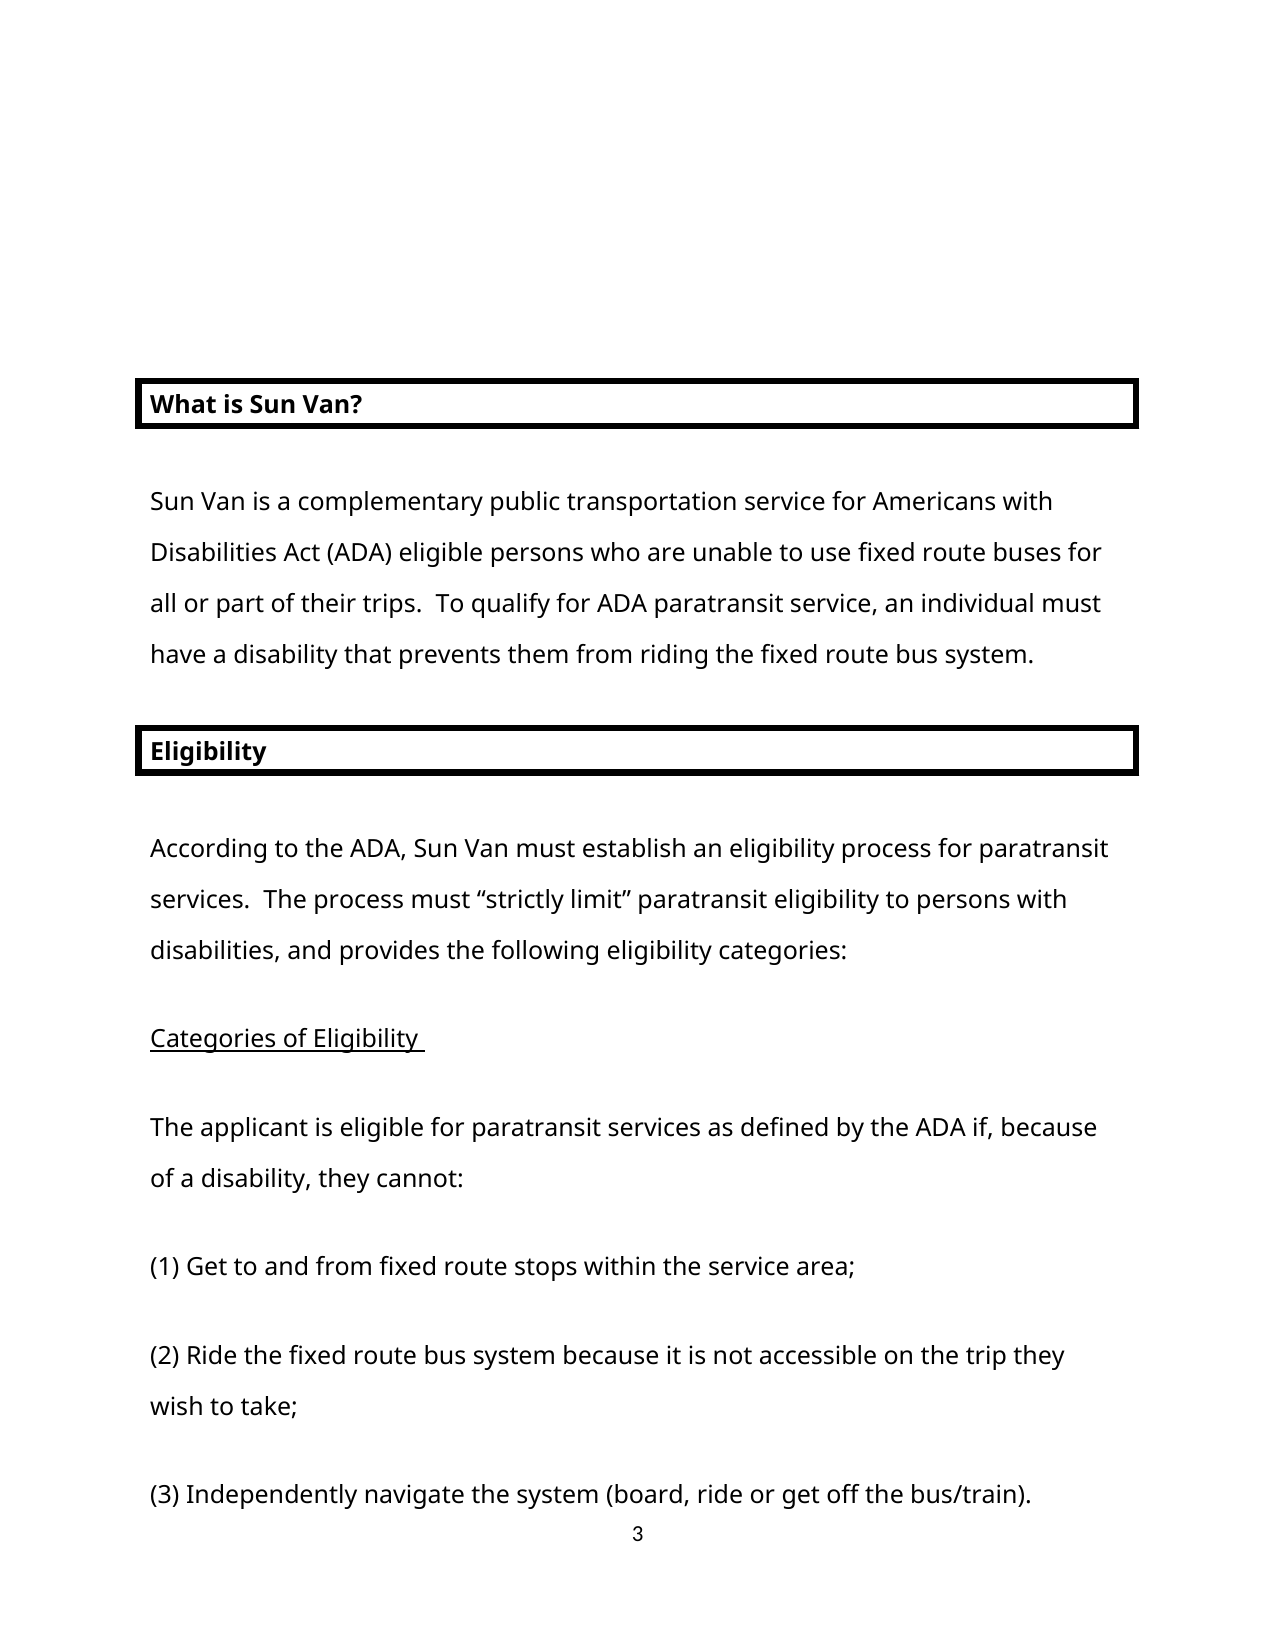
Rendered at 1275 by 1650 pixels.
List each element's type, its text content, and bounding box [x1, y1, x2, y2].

text What is Sun Van? [142, 384, 1133, 423]
text (1) Get to and from fixed route stops within the service area; [150, 1249, 1125, 1283]
text (2) Ride the fixed route bus system because it is not accessible on the trip they wish to take; [150, 1337, 1125, 1423]
text According to the ADA, Sun Van must establish an eligibility process for paratransit services. The process must “strictly limit” paratransit eligibility to persons with disabilities, and provides the following eligibility categories: [150, 830, 1125, 966]
text Categories of Eligibility [150, 1021, 1125, 1055]
text Sun Van is a complementary public transportation service for Americans with Disabilities Act (ADA) eligible persons who are unable to use fixed route buses for all or part of their trips. To qualify for ADA paratransit service, an individual must have a disability that prevents them from riding the fixed route bus system. [150, 483, 1125, 671]
text Eligibility [142, 731, 1133, 769]
text (3) Independently navigate the system (board, ride or get off the bus/train). [150, 1477, 1125, 1511]
text The applicant is eligible for paratransit services as defined by the ADA if, because of a disability, they cannot: [150, 1109, 1125, 1194]
